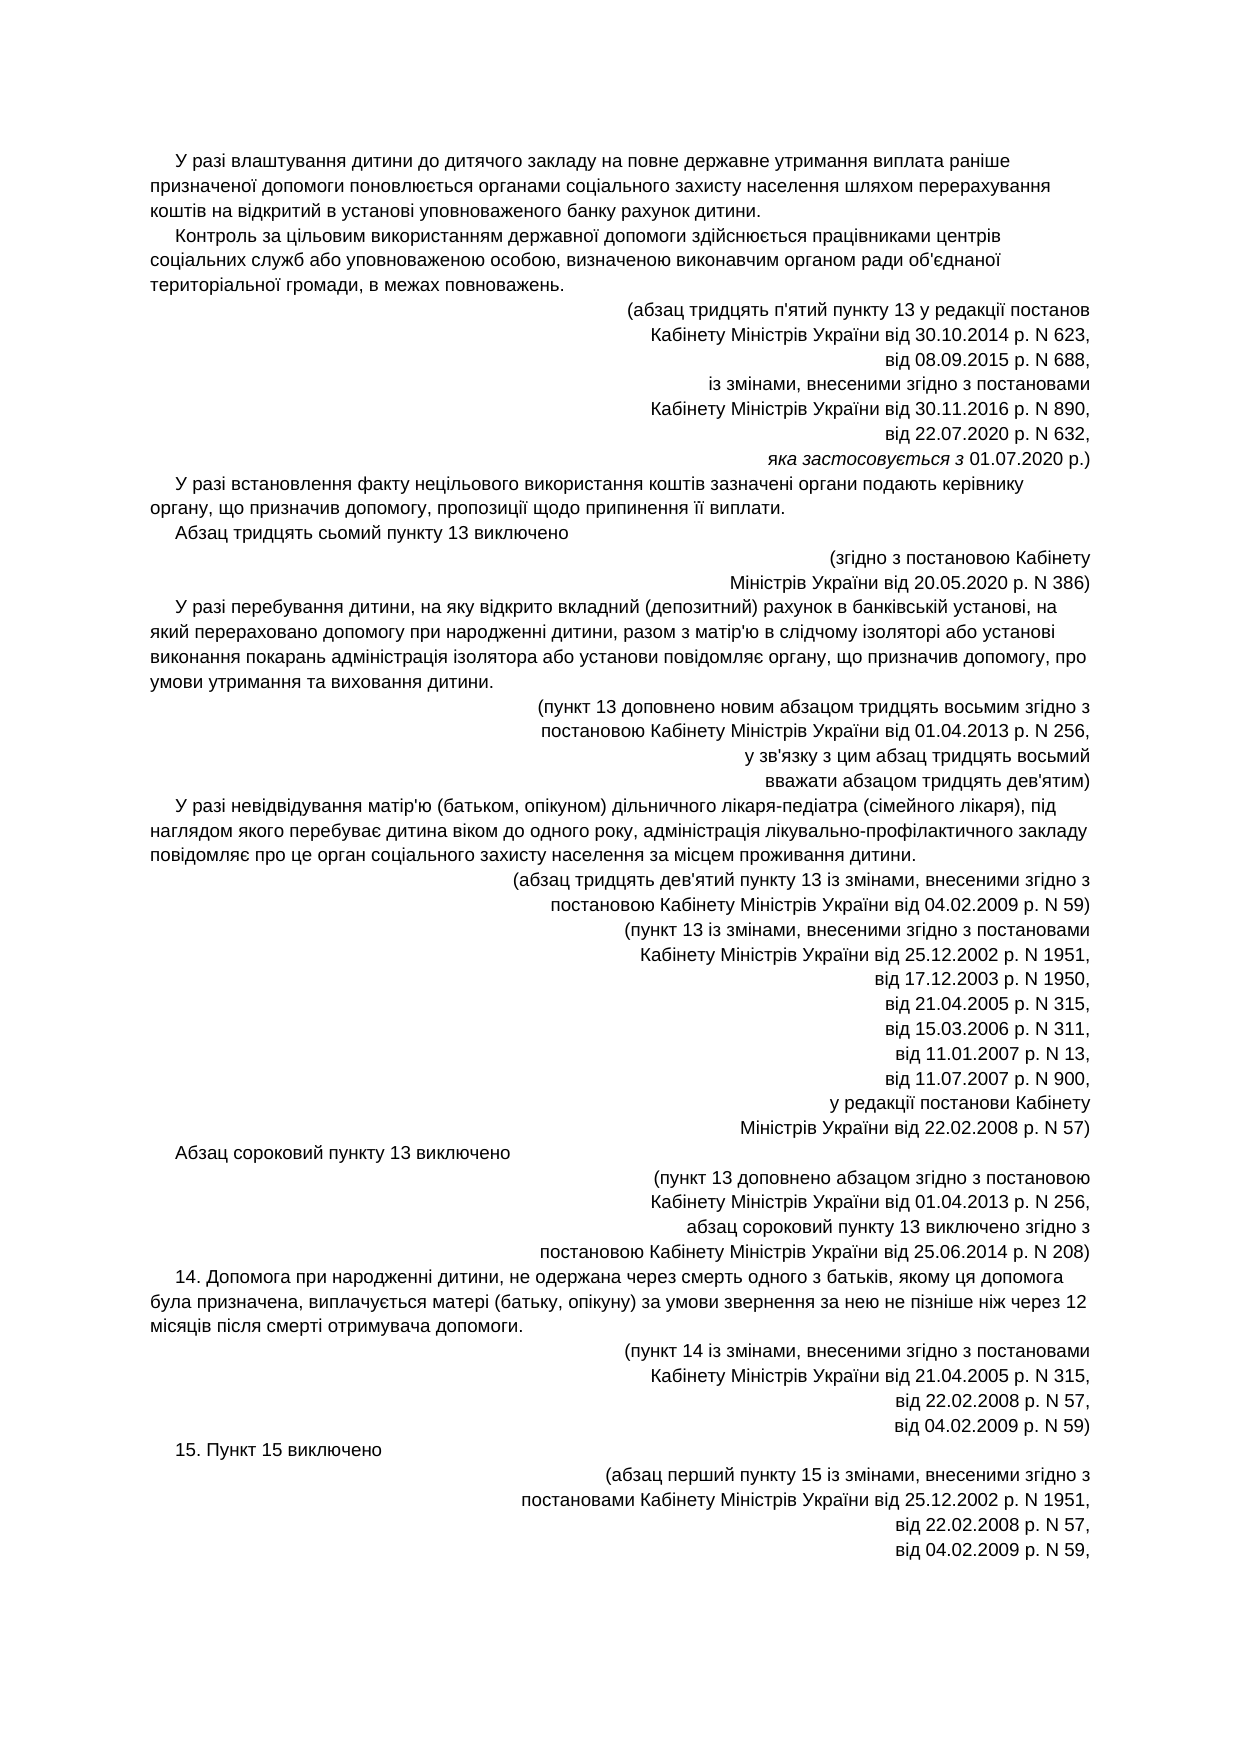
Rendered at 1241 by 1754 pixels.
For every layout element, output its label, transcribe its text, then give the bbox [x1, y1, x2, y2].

text (пункт 13 доповнено абзацом згідно з постановою Кабінету Міністрів України від 01.04.2013 р. N 256, абзац сороковий пункту 13 виключено згідно з постановою Кабінету Міністрів України від 25.06.2014 р. N 208) [150, 1166, 1090, 1262]
text У разі влаштування дитини до дитячого закладу на повне державне утримання виплата раніше призначеної допомоги поновлюється органами соціального захисту населення шляхом перерахування коштів на відкритий в установі уповноваженого банку рахунок дитини. [150, 150, 1090, 221]
text (абзац тридцять дев'ятий пункту 13 із змінами, внесеними згідно з постановою Кабінету Міністрів України від 04.02.2009 р. N 59) [150, 869, 1090, 915]
text (пункт 13 із змінами, внесеними згідно з постановами Кабінету Міністрів України від 25.12.2002 р. N 1951, від 17.12.2003 р. N 1950, від 21.04.2005 р. N 315, від 15.03.2006 р. N 311, від 11.01.2007 р. N 13, від 11.07.2007 р. N 900, у редакції постанови Кабінету Міністрів України від 22.02.2008 р. N 57) [150, 918, 1090, 1138]
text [150, 1464, 1090, 1560]
text (абзац тридцять п'ятий пункту 13 у редакції постанов Кабінету Міністрів України від 30.10.2014 р. N 623, від 08.09.2015 р. N 688, із змінами, внесеними згідно з постановами Кабінету Міністрів України від 30.11.2016 р. N 890, від 22.07.2020 р. N 632, яка застосовується з 01.07.2020 р.) [150, 299, 1090, 469]
text Абзац тридцять сьомий пункту 13 виключено [150, 522, 1090, 543]
text У разі перебування дитини, на яку відкрито вкладний (депозитний) рахунок в банківській установі, на який перераховано допомогу при народженні дитини, разом з матір'ю в слідчому ізоляторі або установі виконання покарань адміністрація ізолятора або установи повідомляє органу, що призначив допомогу, про умови утримання та виховання дитини. [150, 596, 1090, 692]
text 15. Пункт 15 виключено [150, 1439, 1090, 1461]
text Абзац сороковий пункту 13 виключено [150, 1142, 1090, 1163]
text 14. Допомога при народженні дитини, не одержана через смерть одного з батьків, якому ця допомога була призначена, виплачується матері (батьку, опікуну) за умови звернення за нею не пізніше ніж через 12 місяців після смерті отримувача допомоги. [150, 1266, 1090, 1337]
text (пункт 13 доповнено новим абзацом тридцять восьмим згідно з постановою Кабінету Міністрів України від 01.04.2013 р. N 256, у зв'язку з цим абзац тридцять восьмий вважати абзацом тридцять дев'ятим) [150, 695, 1090, 791]
text У разі встановлення факту нецільового використання коштів зазначені органи подають керівнику органу, що призначив допомогу, пропозиції щодо припинення її виплати. [150, 472, 1090, 519]
text (згідно з постановою Кабінету Міністрів України від 20.05.2020 р. N 386) [150, 547, 1090, 593]
text Контроль за цільовим використанням державної допомоги здійснюється працівниками центрів соціальних служб або уповноваженою особою, визначеною виконавчим органом ради об'єднаної територіальної громади, в межах повноважень. [150, 224, 1090, 296]
text У разі невідвідування матір'ю (батьком, опікуном) дільничного лікаря-педіатра (сімейного лікаря), під наглядом якого перебуває дитина віком до одного року, адміністрація лікувально-профілактичного закладу повідомляє про це орган соціального захисту населення за місцем проживання дитини. [150, 794, 1090, 866]
text (пункт 14 із змінами, внесеними згідно з постановами Кабінету Міністрів України від 21.04.2005 р. N 315, від 22.02.2008 р. N 57, від 04.02.2009 р. N 59) [150, 1340, 1090, 1436]
